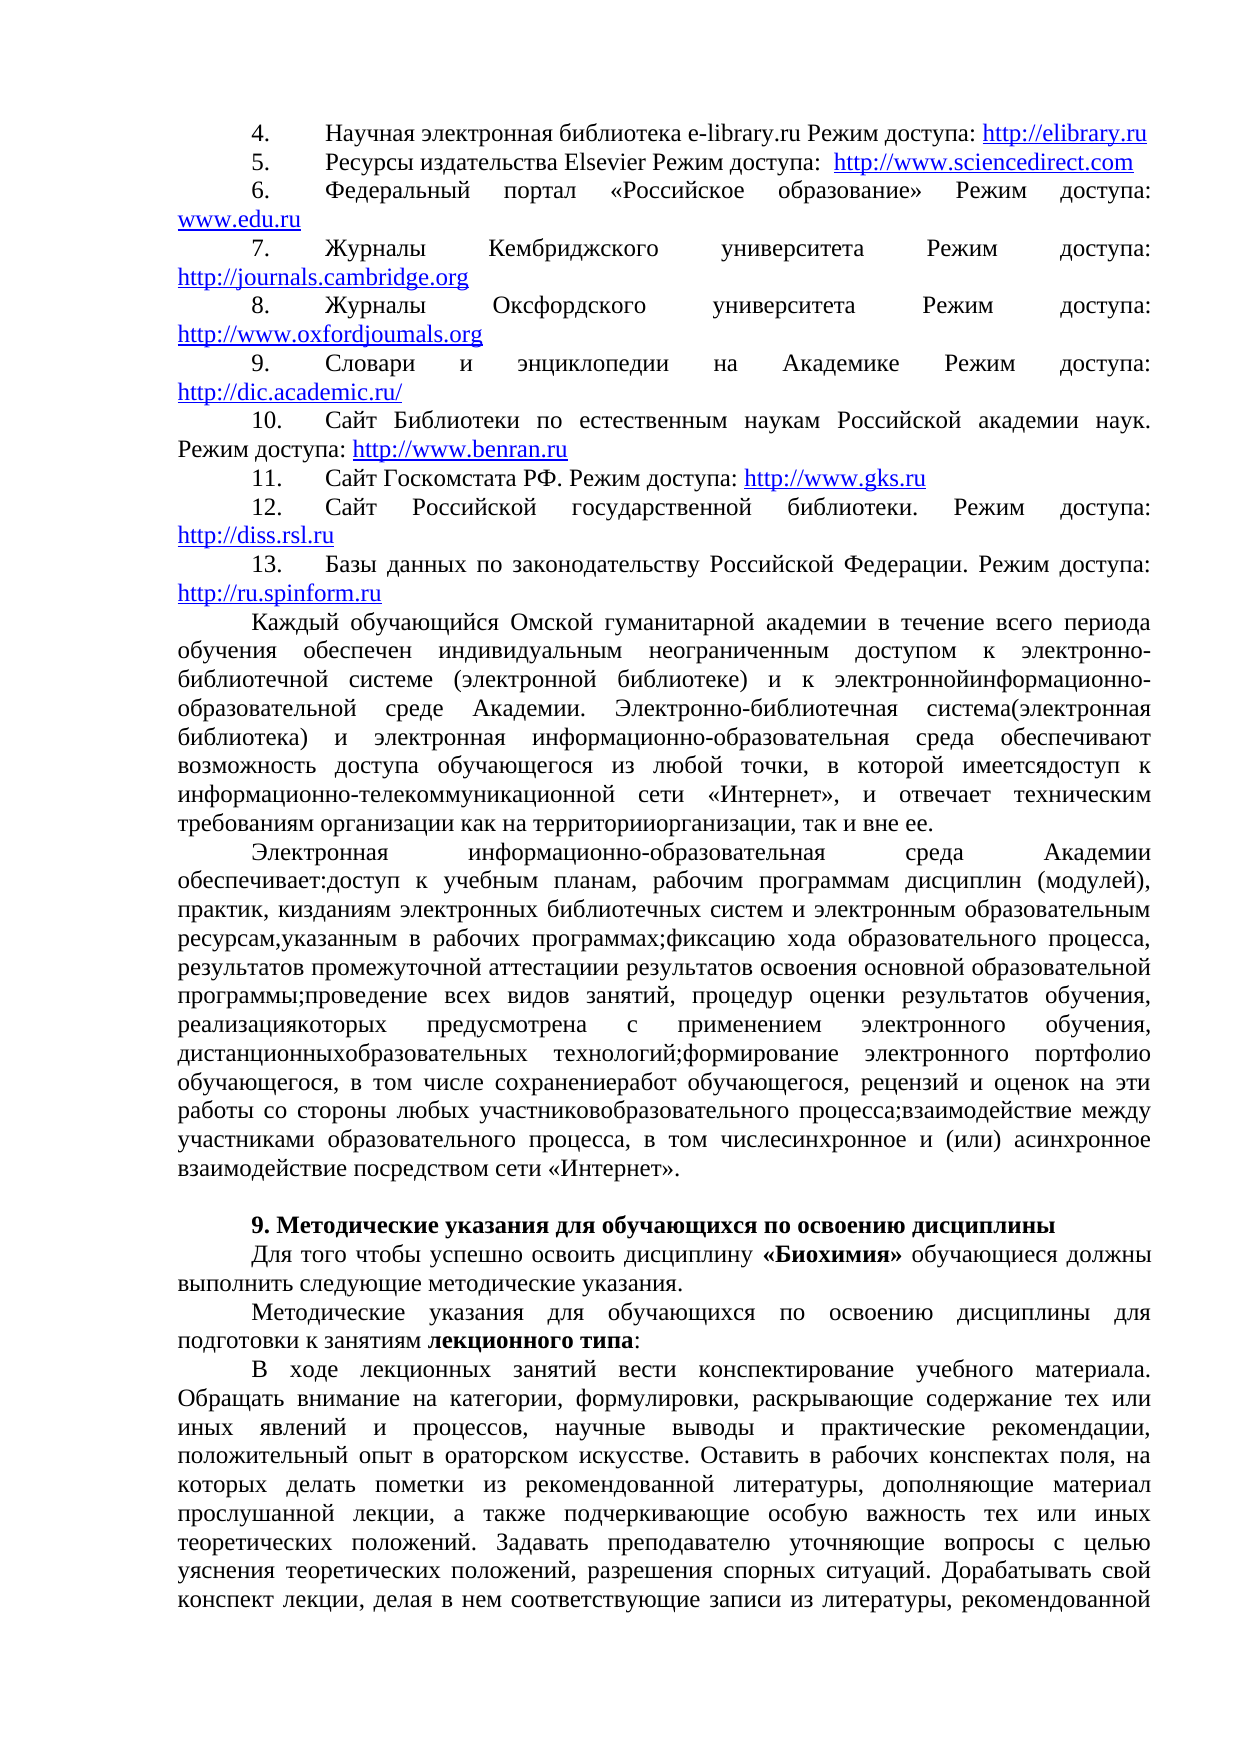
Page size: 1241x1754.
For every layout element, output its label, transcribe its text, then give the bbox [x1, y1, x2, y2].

list Сайт Госкомстата РФ. Режим доступа: http://www.gks.ru [177, 463, 1152, 492]
list Базы данных по законодательству Российской Федерации. Режим доступа: http://ru.spinform.ru [177, 549, 1152, 607]
text 9. Методические указания для обучающихся по освоению дисциплины [177, 1211, 1152, 1239]
list Федеральный портал «Российское образование» Режим доступа: www.edu.ru [177, 176, 1152, 233]
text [177, 1354, 1152, 1613]
text Каждый обучающийся Омской гуманитарной академии в течение всего периода обучения обеспечен индивидуальным неограниченным доступом к электронно-библиотечной системе (электронной библиотеке) и к электроннойинформационно-образовательной среде Академии. Электронно-библиотечная система(электронная библиотека) и электронная информационно-образовательная среда обеспечивают возможность доступа обучающегося из любой точки, в которой имеетсядоступ к информационно-телекоммуникационной сети «Интернет», и отвечает техническим требованиям организации как на территорииорганизации, так и вне ее. [177, 607, 1152, 837]
list Журналы Оксфордского университета Режим доступа: http://www.oxfordjoumals.org [177, 291, 1152, 348]
text Электронная информационно-образовательная среда Академии обеспечивает:доступ к учебным планам, рабочим программам дисциплин (модулей), практик, кизданиям электронных библиотечных систем и электронным образовательным ресурсам,указанным в рабочих программах;фиксацию хода образовательного процесса, результатов промежуточной аттестациии результатов освоения основной образовательной программы;проведение всех видов занятий, процедур оценки результатов обучения, реализациякоторых предусмотрена с применением электронного обучения, дистанционныхобразовательных технологий;формирование электронного портфолио обучающегося, в том числе сохранениеработ обучающегося, рецензий и оценок на эти работы со стороны любых участниковобразовательного процесса;взаимодействие между участниками образовательного процесса, в том числесинхронное и (или) асинхронное взаимодействие посредством сети «Интернет». [177, 837, 1152, 1182]
list Сайт Российской государственной библиотеки. Режим доступа: http://diss.rsl.ru [177, 492, 1152, 549]
list Ресурсы издательства Elsevier Режим доступа: http://www.sciencedirect.com [177, 147, 1152, 176]
list Научная электронная библиотека e-library.ru Режим доступа: http://elibrary.ru [177, 118, 1152, 147]
text Методические указания для обучающихся по освоению дисциплины для подготовки к занятиям лекционного типа: [177, 1297, 1152, 1354]
list Словари и энциклопедии на Академике Режим доступа: http://dic.academic.ru/ [177, 348, 1152, 406]
list Журналы Кембриджского университета Режим доступа: http://journals.cambridge.org [177, 233, 1152, 291]
text Для того чтобы успешно освоить дисциплину «Биохимия» обучающиеся должны выполнить следующие методические указания. [177, 1239, 1152, 1297]
list Сайт Библиотеки по естественным наукам Российской академии наук. Режим доступа: http://www.benran.ru [177, 406, 1152, 463]
